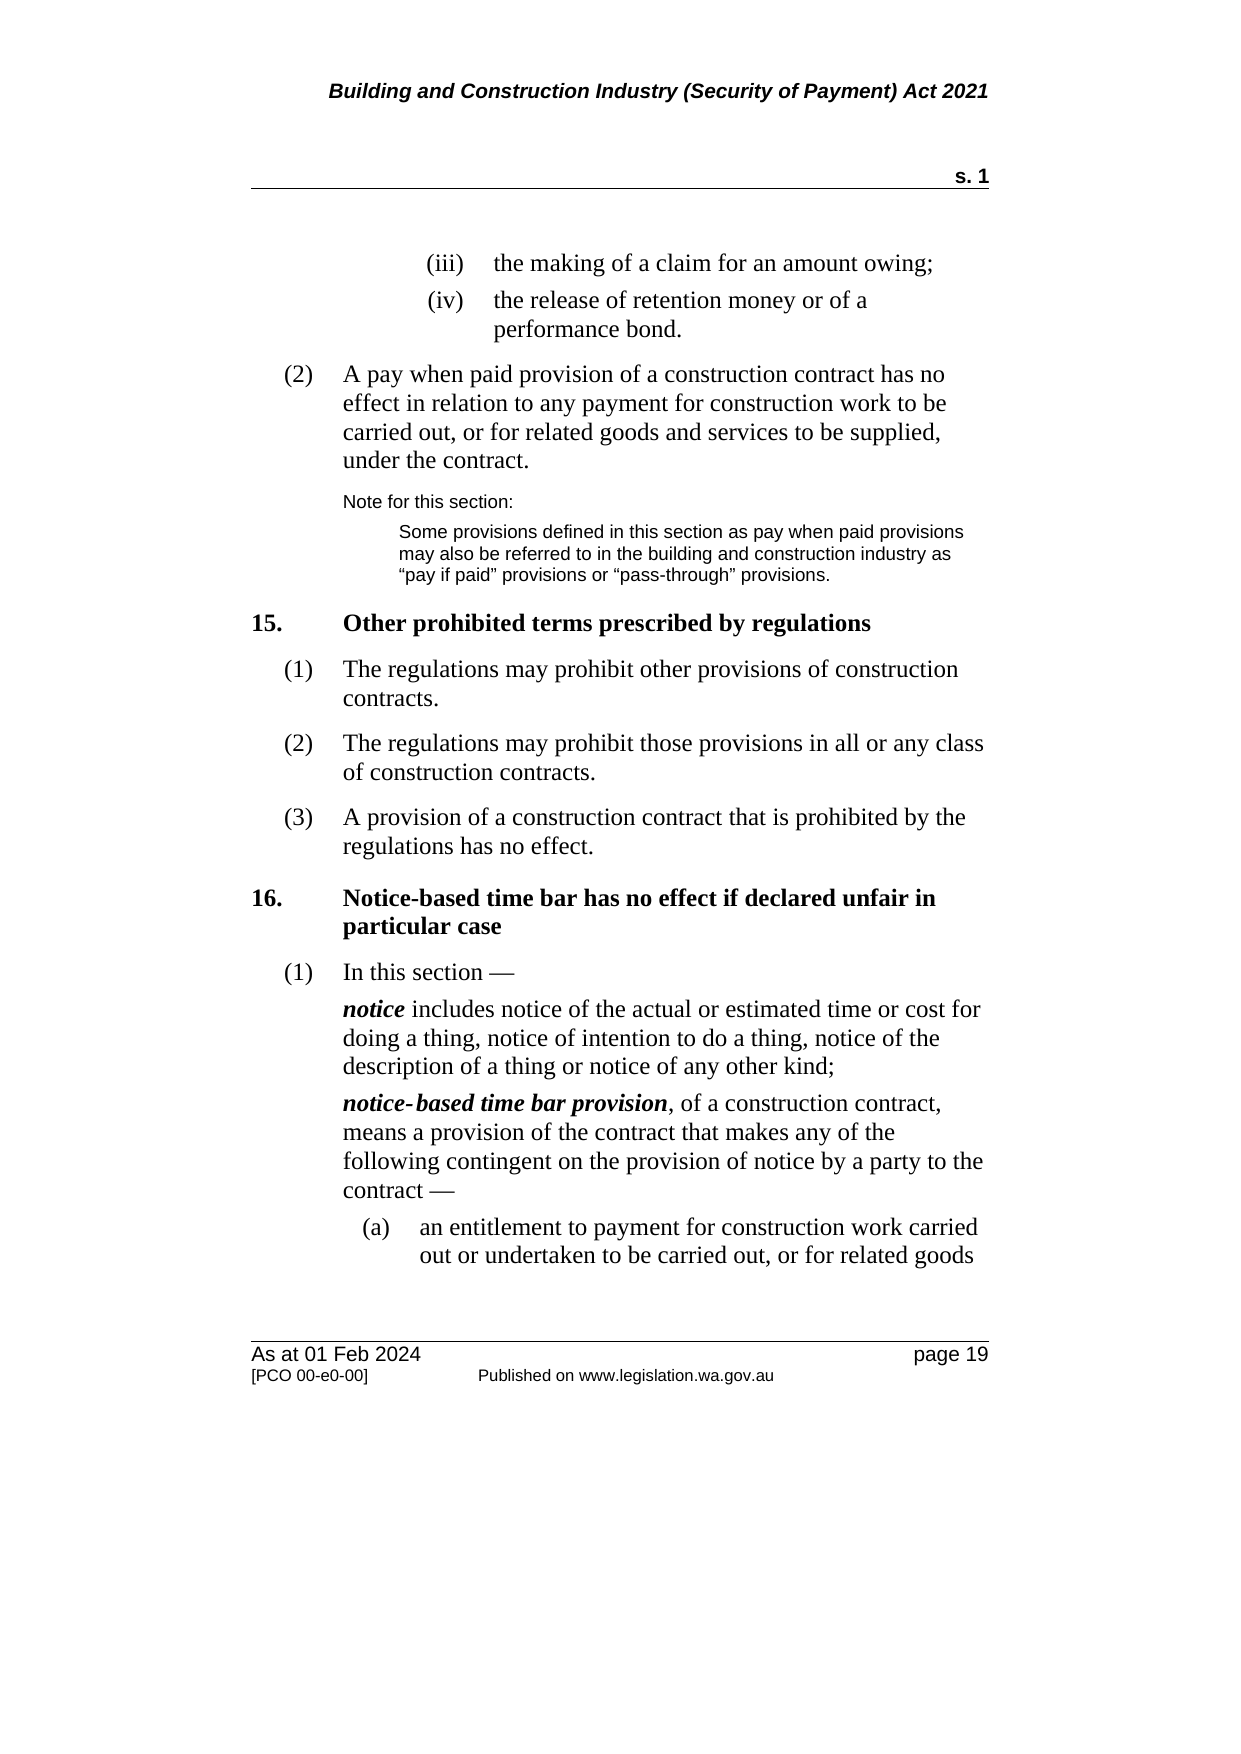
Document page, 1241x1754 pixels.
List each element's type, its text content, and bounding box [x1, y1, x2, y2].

text (2) A pay when paid provision of a construction contract has no effect in relation to any payment for construction work to be carried out, or for related goods and services to be supplied, under the contract. [251, 359, 989, 474]
text Some provisions defined in this section as pay when paid provisions may also be referred to in the building and construction industry as “pay if paid” provisions or “pass-through” provisions. [251, 521, 989, 586]
text (2) The regulations may prohibit those provisions in all or any class of construction contracts. [251, 728, 989, 786]
text (iv) the release of retention money or of a performance bond. [251, 285, 989, 343]
subtitle Note for this section: [251, 491, 989, 512]
text (1) In this section — [251, 957, 989, 986]
text notice-based time bar provision, of a construction contract, means a provision of the contract that makes any of the following contingent on the provision of notice by a party to the contract — [251, 1088, 989, 1203]
text notice includes notice of the actual or estimated time or cost for doing a thing, notice of intention to do a thing, notice of the description of a thing or notice of any other kind; [251, 994, 989, 1080]
text (1) The regulations may prohibit other provisions of construction contracts. [251, 654, 989, 711]
text (iii) the making of a claim for an amount owing; [251, 248, 989, 277]
subtitle 15. Other prohibited terms prescribed by regulations [251, 608, 989, 637]
text (3) A provision of a construction contract that is prohibited by the regulations has no effect. [251, 802, 989, 860]
subtitle 16. Notice-based time bar has no effect if declared unfair in particular case [251, 883, 989, 940]
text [251, 1212, 989, 1269]
